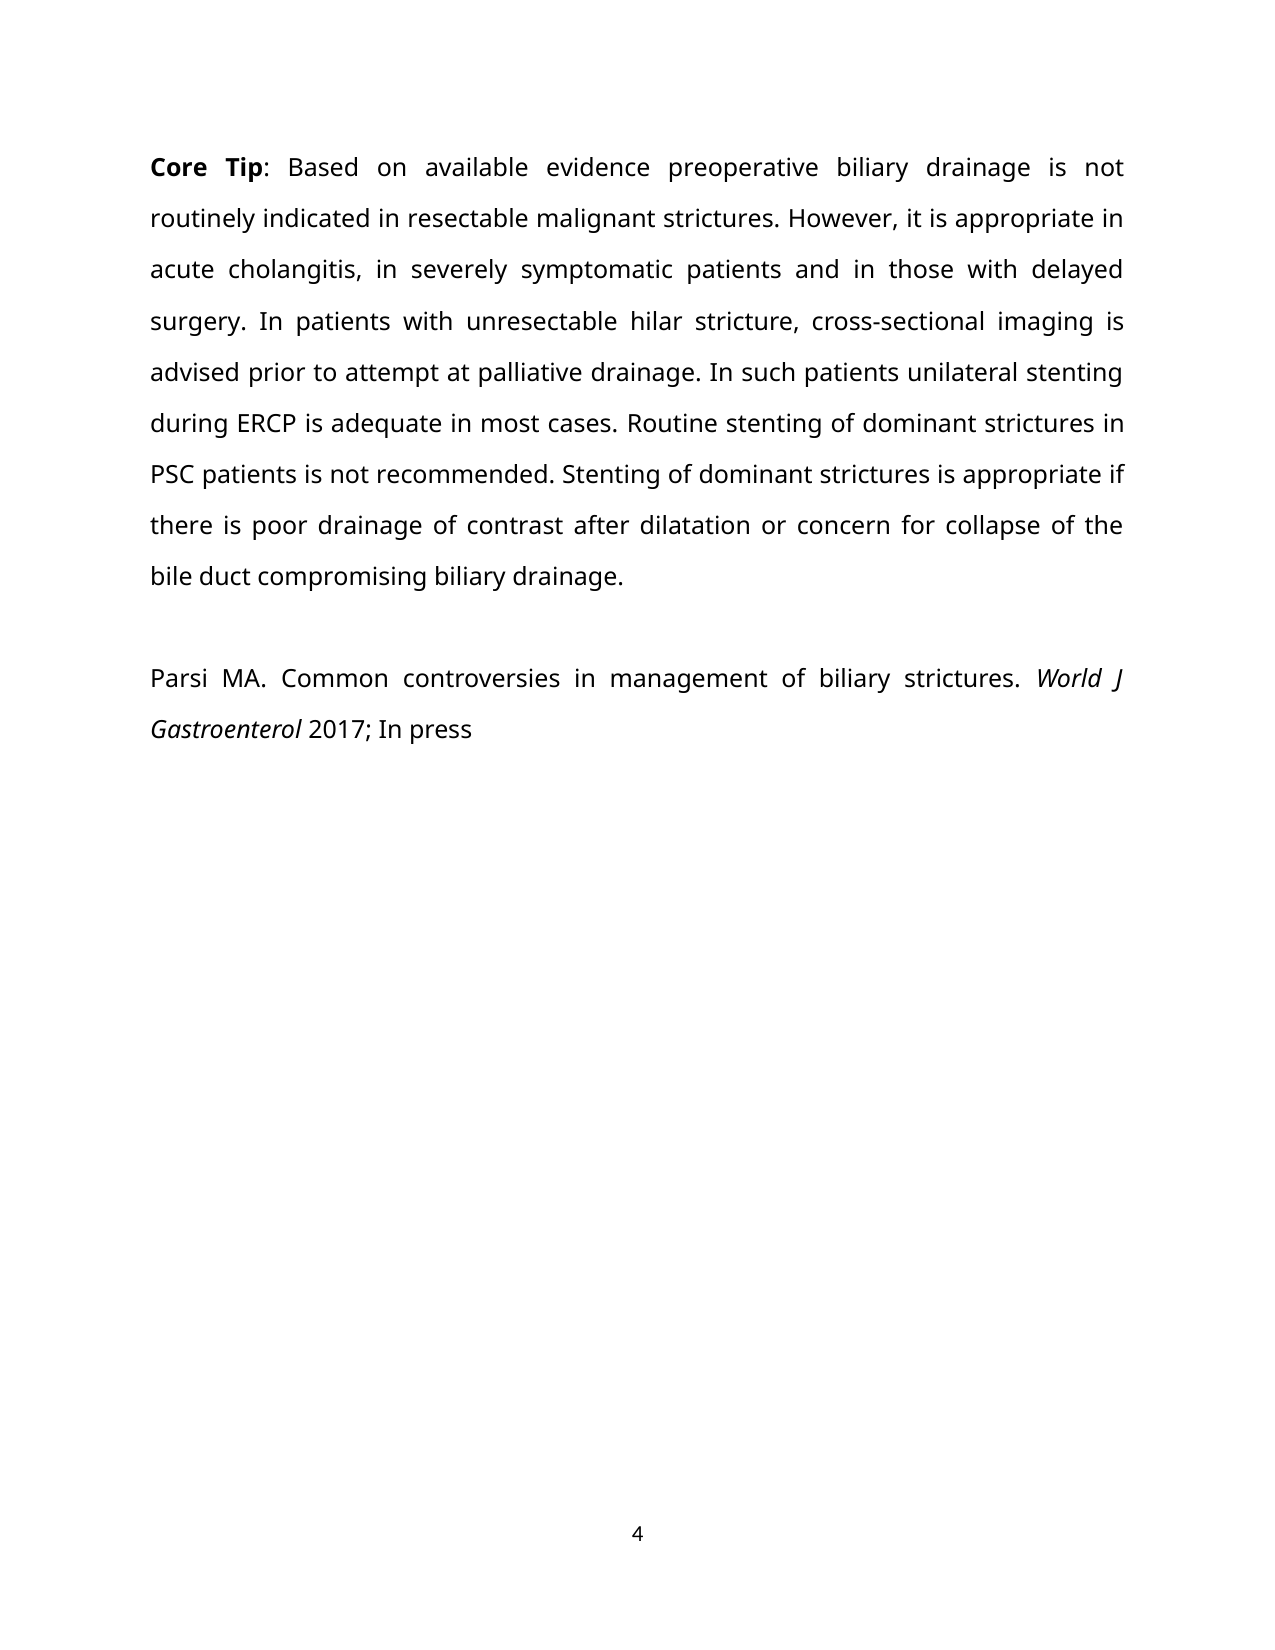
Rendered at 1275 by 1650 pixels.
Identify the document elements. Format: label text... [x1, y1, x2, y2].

text Core Tip: Based on available evidence preoperative biliary drainage is not routinely indicated in resectable malignant strictures. However, it is appropriate in acute cholangitis, in severely symptomatic patients and in those with delayed surgery. In patients with unresectable hilar stricture, cross-sectional imaging is advised prior to attempt at palliative drainage. In such patients unilateral stenting during ERCP is adequate in most cases. Routine stenting of dominant strictures in PSC patients is not recommended. Stenting of dominant strictures is appropriate if there is poor drainage of contrast after dilatation or concern for collapse of the bile duct compromising biliary drainage. [150, 150, 1125, 592]
text Parsi MA. Common controversies in management of biliary strictures. World J Gastroenterol 2017; In press [150, 660, 1125, 746]
